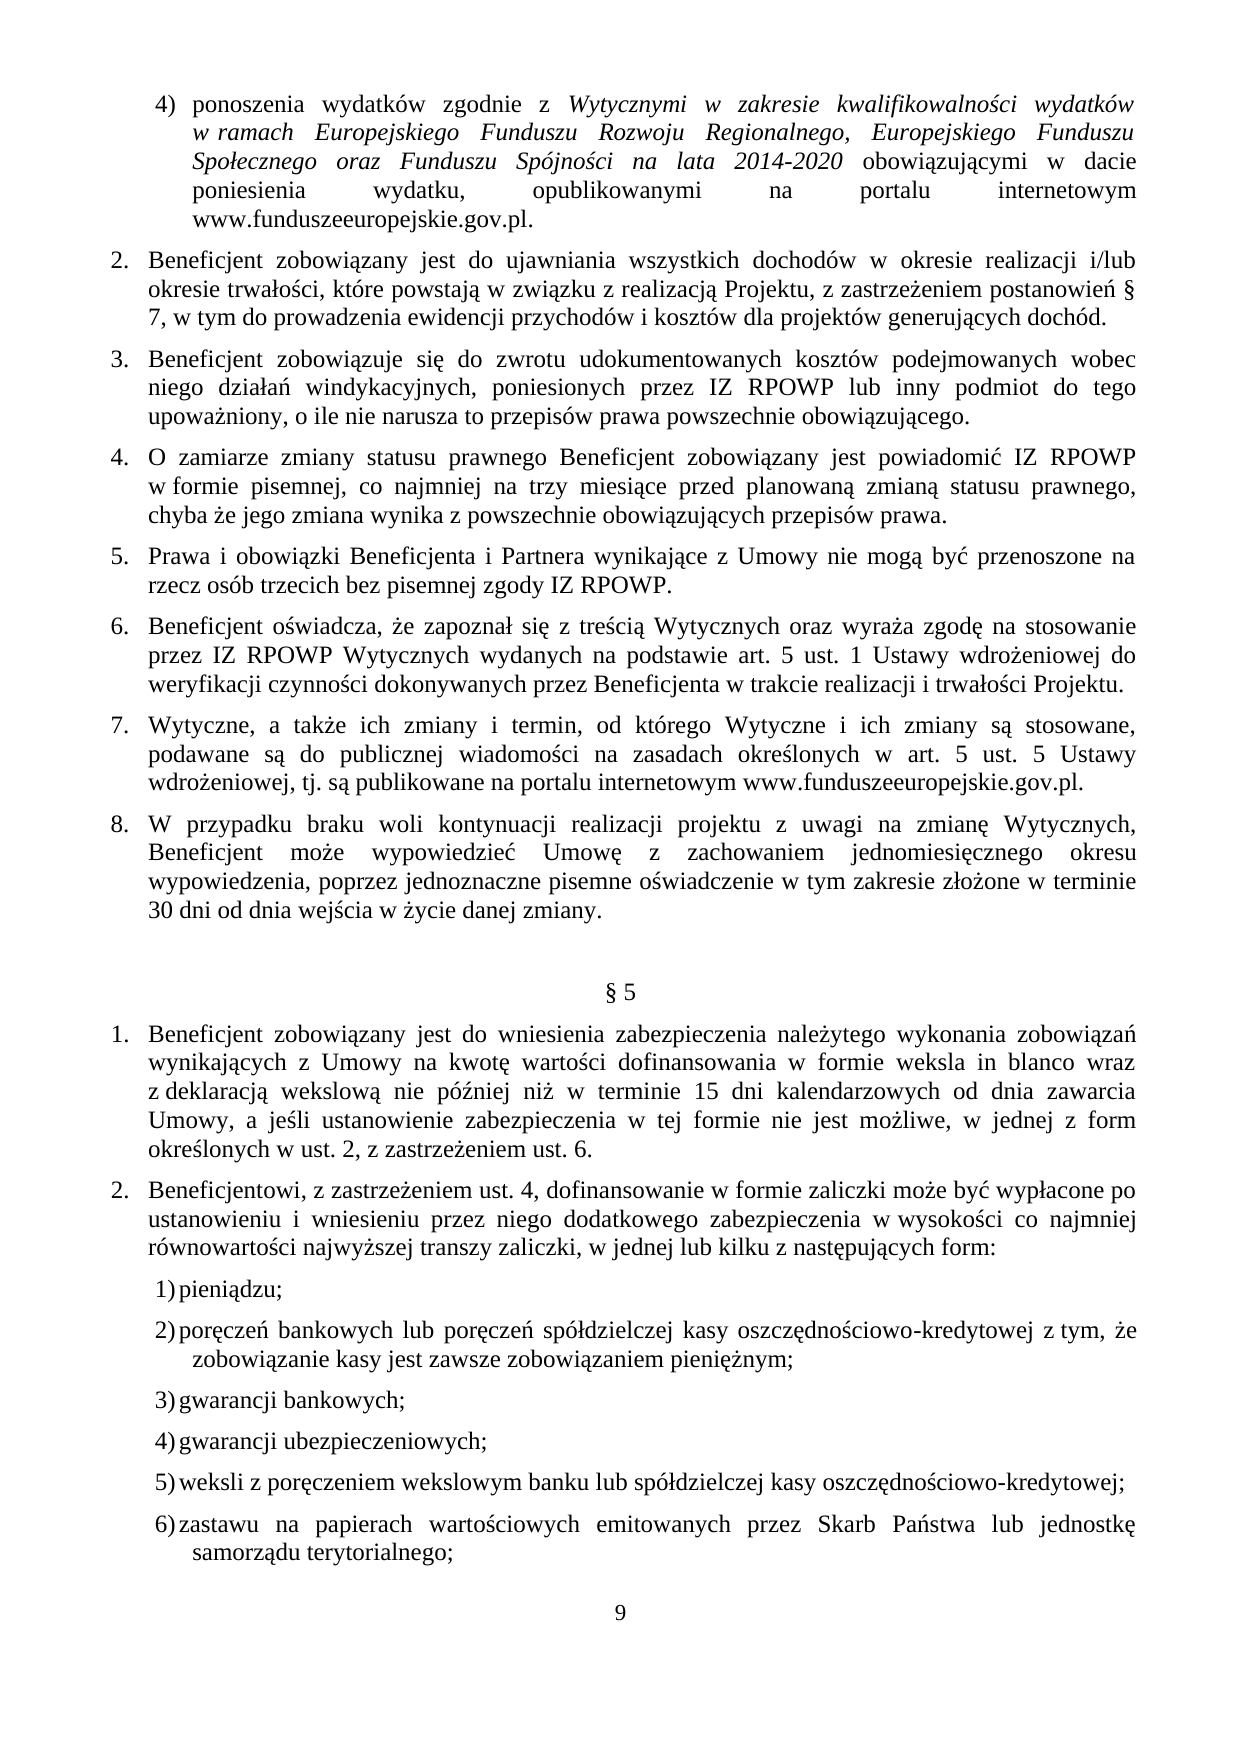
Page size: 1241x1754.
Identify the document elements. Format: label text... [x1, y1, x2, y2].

text § 5 [103, 977, 1137, 1006]
list weksli z poręczeniem wekslowym banku lub spółdzielczej kasy oszczędnościowo-kredytowej; [154, 1467, 1137, 1496]
list Prawa i obowiązki Beneficjenta i Partnera wynikające z Umowy nie mogą być przenoszone na rzecz osób trzecich bez pisemnej zgody IZ RPOWP. [110, 541, 1137, 599]
list Beneficjent zobowiązany jest do wniesienia zabezpieczenia należytego wykonania zobowiązań wynikających z Umowy na kwotę wartości dofinansowania w formie weksla in blanco wraz z deklaracją wekslową nie później niż w terminie 15 dni kalendarzowych od dnia zawarcia Umowy, a jeśli ustanowienie zabezpieczenia w tej formie nie jest możliwe, w jednej z form określonych w ust. 2, z zastrzeżeniem ust. 6. [111, 1019, 1137, 1162]
list Beneficjent oświadcza, że zapoznał się z treścią Wytycznych oraz wyraża zgodę na stosowanie przez IZ RPOWP Wytycznych wydanych na podstawie art. 5 ust. 1 Ustawy wdrożeniowej do weryfikacji czynności dokonywanych przez Beneficjenta w trakcie realizacji i trwałości Projektu. [110, 611, 1137, 697]
list Beneficjent zobowiązany jest do ujawniania wszystkich dochodów w okresie realizacji i/lub okresie trwałości, które powstają w związku z realizacją Projektu, z zastrzeżeniem postanowień § 7, w tym do prowadzenia ewidencji przychodów i kosztów dla projektów generujących dochód. [110, 245, 1137, 331]
list ponoszenia wydatków zgodnie z Wytycznymi w zakresie kwalifikowalności wydatków w ramach Europejskiego Funduszu Rozwoju Regionalnego, Europejskiego Funduszu Społecznego oraz Funduszu Spójności na lata 2014-2020 obowiązującymi w dacie poniesienia wydatku, opublikowanymi na portalu internetowym www.funduszeeuropejskie.gov.pl. [155, 89, 1137, 232]
list O zamiarze zmiany statusu prawnego Beneficjent zobowiązany jest powiadomić IZ RPOWP w formie pisemnej, co najmniej na trzy miesiące przed planowaną zmianą statusu prawnego, chyba że jego zmiana wynika z powszechnie obowiązujących przepisów prawa. [110, 442, 1137, 529]
list gwarancji bankowych; [154, 1385, 1137, 1414]
list zastawu na papierach wartościowych emitowanych przez Skarb Państwa lub jednostkę samorządu terytorialnego; [154, 1509, 1137, 1566]
list W przypadku braku woli kontynuacji realizacji projektu z uwagi na zmianę Wytycznych, Beneficjent może wypowiedzieć Umowę z zachowaniem jednomiesięcznego okresu wypowiedzenia, poprzez jednoznaczne pisemne oświadczenie w tym zakresie złożone w terminie 30 dni od dnia wejścia w życie danej zmiany. [110, 809, 1137, 924]
list Wytyczne, a także ich zmiany i termin, od którego Wytyczne i ich zmiany są stosowane, podawane są do publicznej wiadomości na zasadach określonych w art. 5 ust. 5 Ustawy wdrożeniowej, tj. są publikowane na portalu internetowym www.funduszeeuropejskie.gov.pl. [110, 710, 1137, 796]
list pieniądzu; [154, 1274, 1137, 1302]
list gwarancji ubezpieczeniowych; [154, 1426, 1137, 1455]
list poręczeń bankowych lub poręczeń spółdzielczej kasy oszczędnościowo-kredytowej z tym, że zobowiązanie kasy jest zawsze zobowiązaniem pieniężnym; [154, 1315, 1137, 1372]
list Beneficjentowi, z zastrzeżeniem ust. 4, dofinansowanie w formie zaliczki może być wypłacone po ustanowieniu i wniesieniu przez niego dodatkowego zabezpieczenia w wysokości co najmniej równowartości najwyższej transzy zaliczki, w jednej lub kilku z następujących form: [111, 1175, 1137, 1261]
list Beneficjent zobowiązuje się do zwrotu udokumentowanych kosztów podejmowanych wobec niego działań windykacyjnych, poniesionych przez IZ RPOWP lub inny podmiot do tego upoważniony, o ile nie narusza to przepisów prawa powszechnie obowiązującego. [110, 344, 1137, 430]
